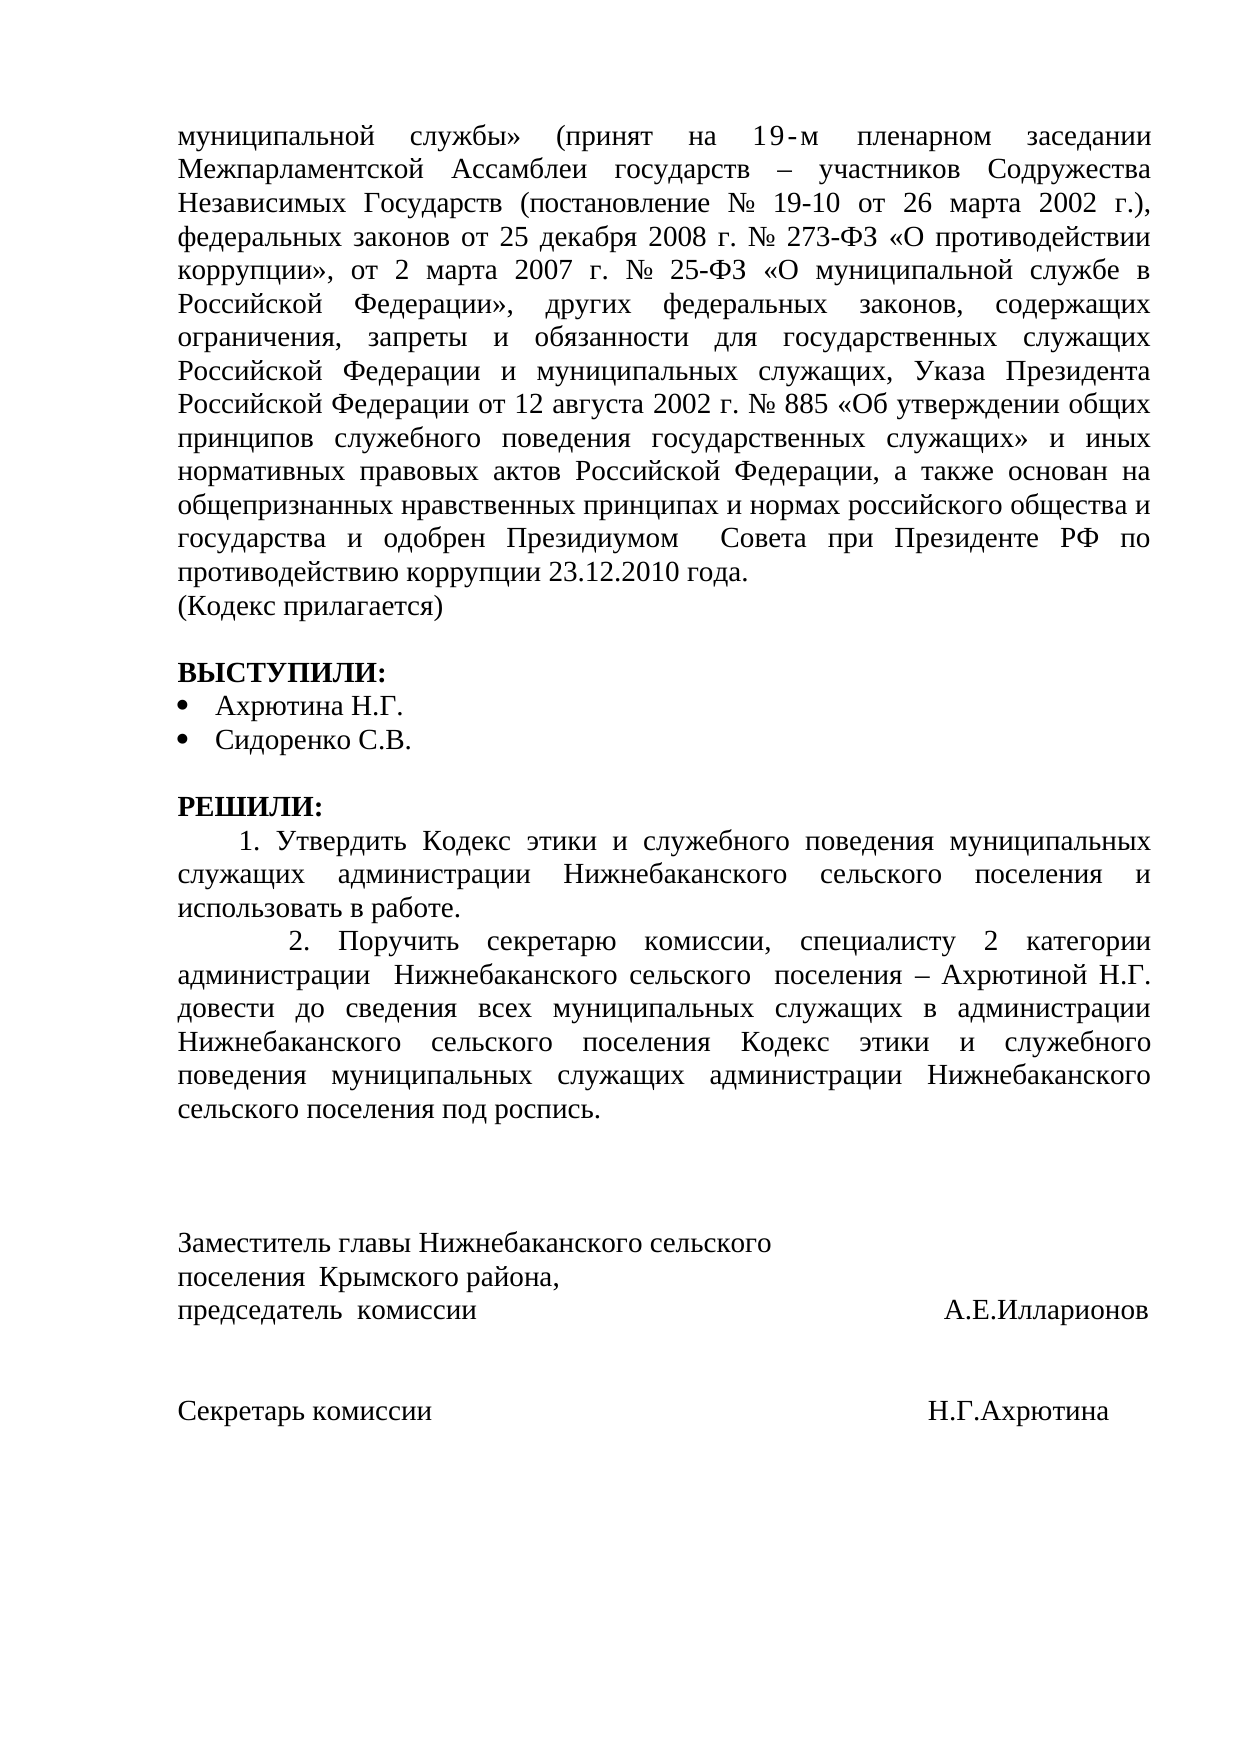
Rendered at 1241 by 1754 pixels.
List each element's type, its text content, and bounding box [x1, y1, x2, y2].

text РЕШИЛИ: [177, 789, 1152, 823]
text 2. Поручить секретарю комиссии, специалисту 2 категории администрации Нижнебаканского сельского поселения – Ахрютиной Н.Г. довести до сведения всех муниципальных служащих в администрации Нижнебаканского сельского поселения Кодекс этики и служебного поведения муниципальных служащих администрации Нижнебаканского сельского поселения под роспись. [177, 923, 1152, 1124]
text 1. Утвердить Кодекс этики и служебного поведения муниципальных служащих администрации Нижнебаканского сельского поселения и использовать в работе. [177, 823, 1152, 923]
list Ахрютина Н.Г. [177, 688, 1152, 722]
list Сидоренко С.В. [177, 722, 1152, 756]
text Секретарь комиссии Н.Г.Ахрютина [177, 1393, 1152, 1426]
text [177, 118, 1152, 588]
text (Кодекс прилагается) [177, 588, 1152, 621]
text Заместитель главы Нижнебаканского сельского поселения Крымского района, [177, 1225, 1152, 1292]
text председатель комиссии А.Е.Илларионов [177, 1292, 1152, 1326]
text ВЫСТУПИЛИ: [102, 655, 1152, 688]
